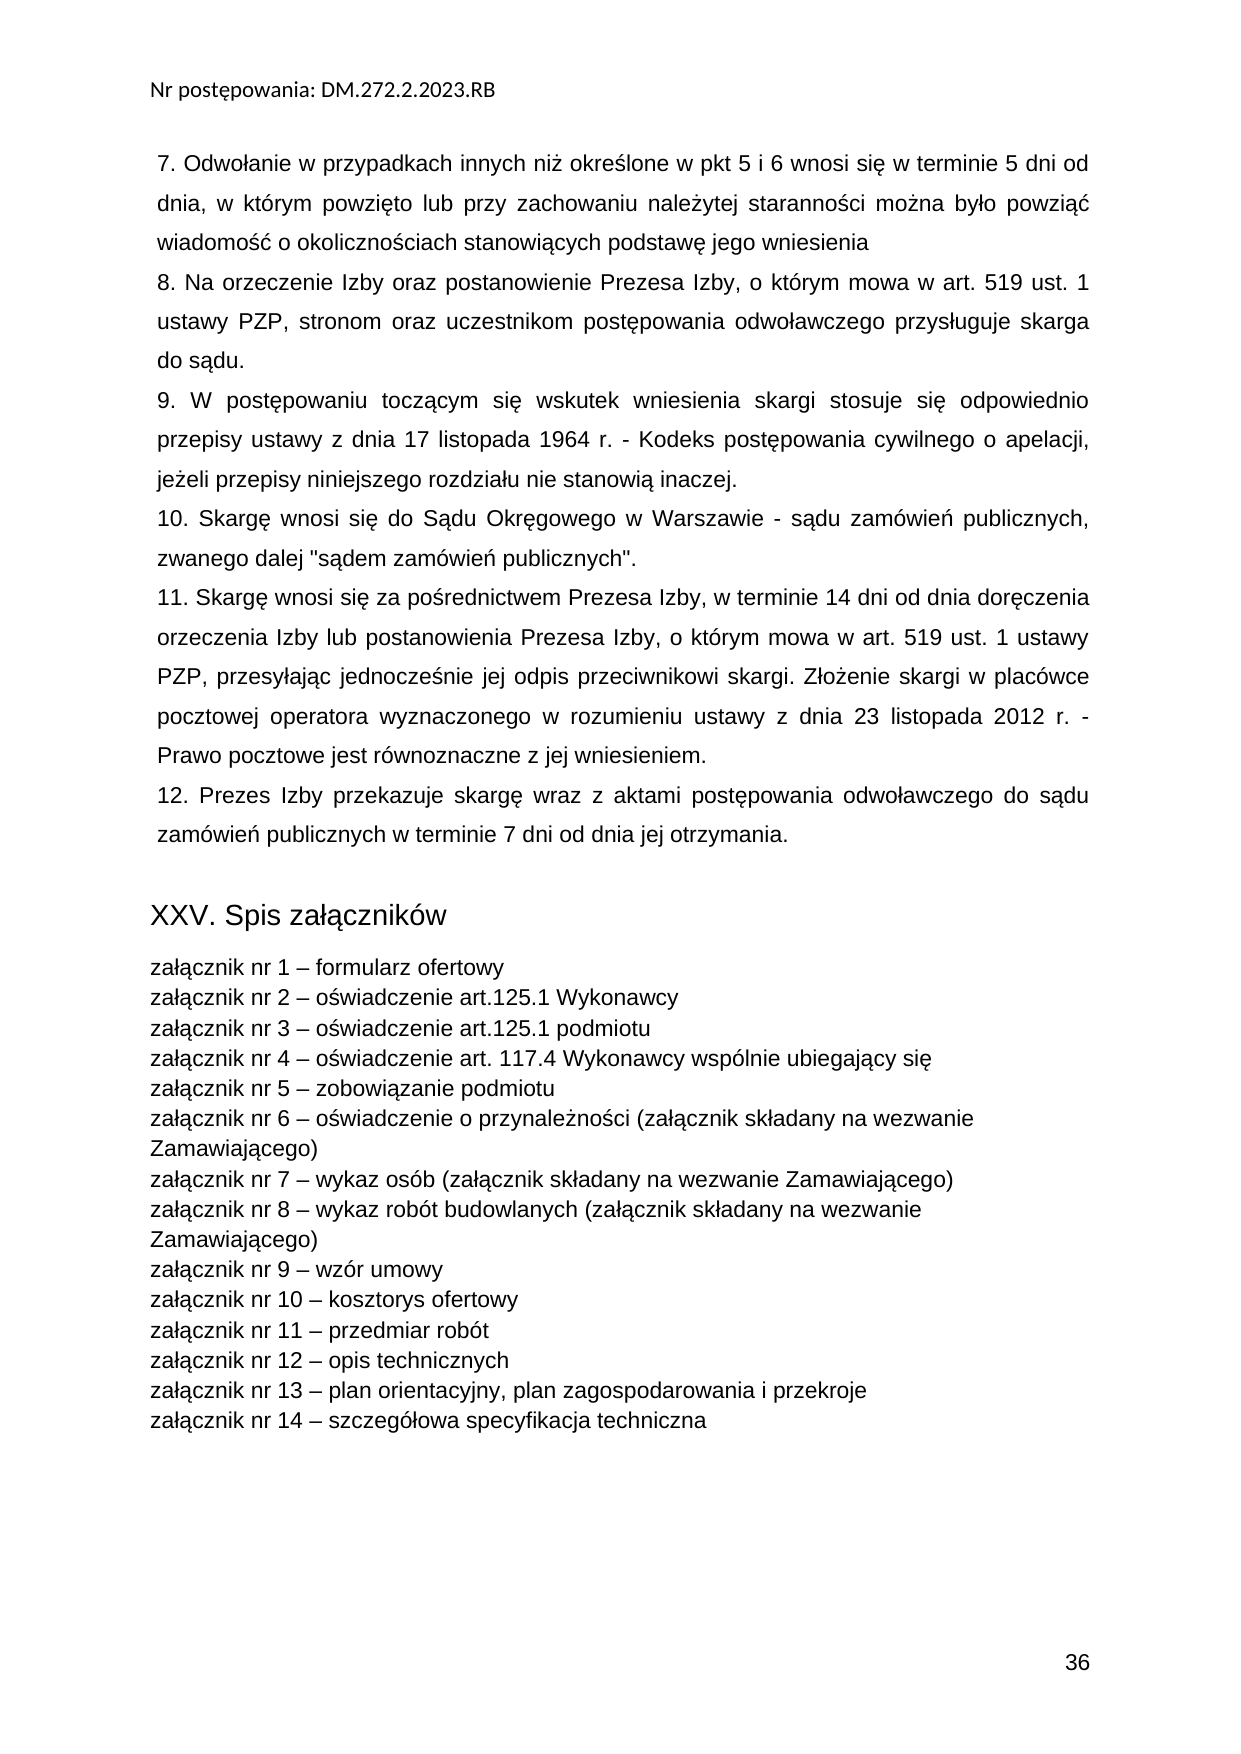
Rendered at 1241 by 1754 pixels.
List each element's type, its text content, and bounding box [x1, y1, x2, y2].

text 8. Na orzeczenie Izby oraz postanowienie Prezesa Izby, o którym mowa w art. 519 ust. 1 ustawy PZP, stronom oraz uczestnikom postępowania odwoławczego przysługuje skarga do sądu. [157, 268, 1090, 374]
text załącznik nr 2 – oświadczenie art.125.1 Wykonawcy [150, 984, 1090, 1011]
text załącznik nr 13 – plan orientacyjny, plan zagospodarowania i przekroje [150, 1377, 1090, 1403]
text załącznik nr 3 – oświadczenie art.125.1 podmiotu [150, 1014, 1090, 1041]
text 12. Prezes Izby przekazuje skargę wraz z aktami postępowania odwoławczego do sądu zamówień publicznych w terminie 7 dni od dnia jej otrzymania. [157, 782, 1090, 847]
text 11. Skargę wnosi się za pośrednictwem Prezesa Izby, w terminie 14 dni od dnia doręczenia orzeczenia Izby lub postanowienia Prezesa Izby, o którym mowa w art. 519 ust. 1 ustawy PZP, przesyłając jednocześnie jej odpis przeciwnikowi skargi. Złożenie skargi w placówce pocztowej operatora wyznaczonego w rozumieniu ustawy z dnia 23 listopada 2012 r. - Prawo pocztowe jest równoznaczne z jej wniesieniem. [157, 584, 1090, 768]
text 10. Skargę wnosi się do Sądu Okręgowego w Warszawie - sądu zamówień publicznych, zwanego dalej "sądem zamówień publicznych". [157, 505, 1090, 571]
text załącznik nr 8 – wykaz robót budowlanych (załącznik składany na wezwanie Zamawiającego) [150, 1196, 1090, 1252]
text 7. Odwołanie w przypadkach innych niż określone w pkt 5 i 6 wnosi się w terminie 5 dni od dnia, w którym powzięto lub przy zachowaniu należytej staranności można było powziąć wiadomość o okolicznościach stanowiących podstawę jego wniesienia [157, 150, 1090, 255]
text załącznik nr 6 – oświadczenie o przynależności (załącznik składany na wezwanie Zamawiającego) [150, 1105, 1090, 1162]
text załącznik nr 11 – przedmiar robót [150, 1317, 1090, 1343]
text załącznik nr 12 – opis technicznych [150, 1347, 1090, 1373]
text załącznik nr 14 – szczegółowa specyfikacja techniczna [150, 1407, 1090, 1434]
text załącznik nr 5 – zobowiązanie podmiotu [150, 1075, 1090, 1101]
subtitle XXV. Spis załączników [150, 898, 1090, 932]
text załącznik nr 10 – kosztorys ofertowy [150, 1286, 1090, 1313]
text załącznik nr 1 – formularz ofertowy [150, 954, 1090, 981]
text załącznik nr 7 – wykaz osób (załącznik składany na wezwanie Zamawiającego) [150, 1166, 1090, 1192]
text załącznik nr 4 – oświadczenie art. 117.4 Wykonawcy wspólnie ubiegający się [150, 1045, 1090, 1071]
text 9. W postępowaniu toczącym się wskutek wniesienia skargi stosuje się odpowiednio przepisy ustawy z dnia 17 listopada 1964 r. - Kodeks postępowania cywilnego o apelacji, jeżeli przepisy niniejszego rozdziału nie stanowią inaczej. [157, 387, 1090, 492]
text załącznik nr 9 – wzór umowy [150, 1256, 1090, 1283]
